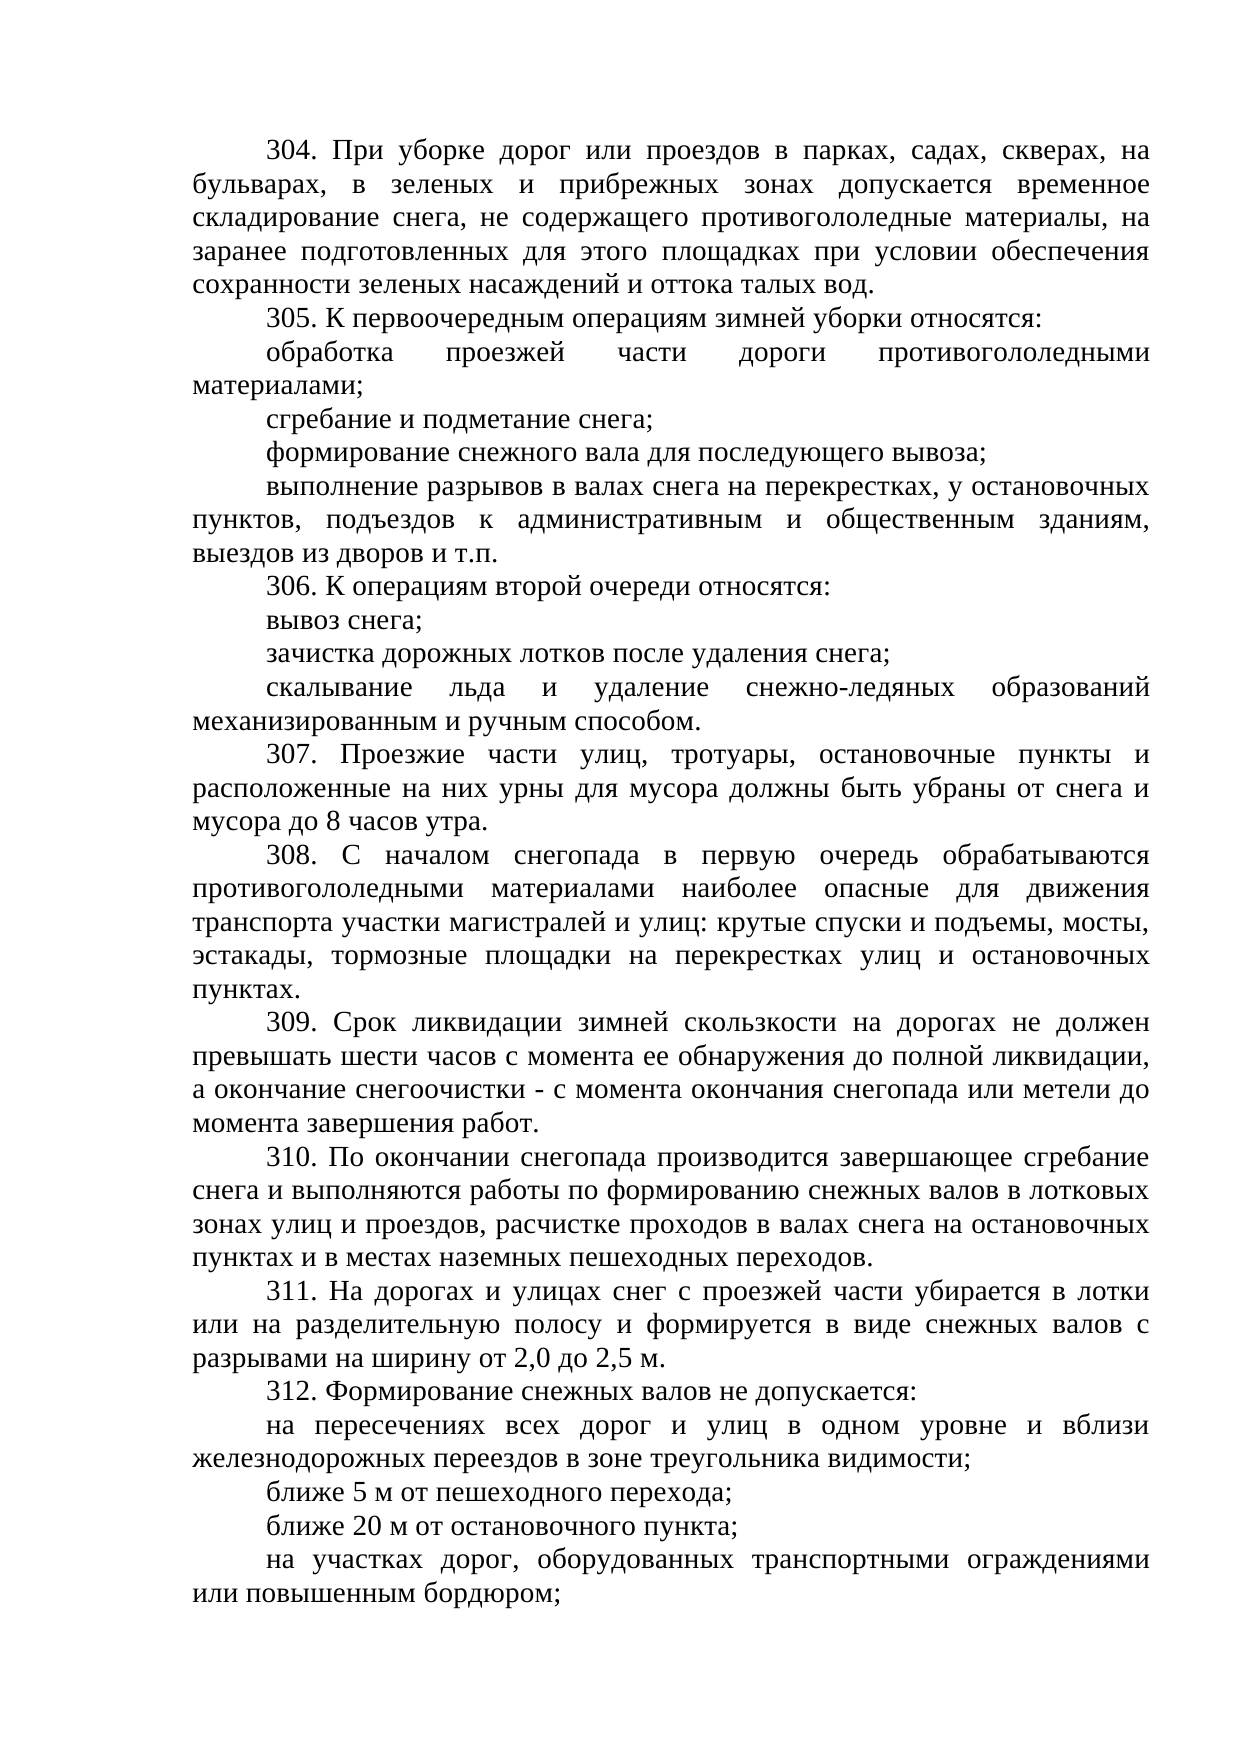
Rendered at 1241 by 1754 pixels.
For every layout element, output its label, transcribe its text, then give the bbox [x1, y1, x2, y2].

text 307. Проезжие части улиц, тротуары, остановочные пункты и расположенные на них урны для мусора должны быть убраны от снега и мусора до 8 часов утра. [192, 736, 1152, 837]
text ближе 5 м от пешеходного перехода; [192, 1474, 1152, 1508]
text 309. Срок ликвидации зимней скользкости на дорогах не должен превышать шести часов с момента ее обнаружения до полной ликвидации, а окончание снегоочистки - с момента окончания снегопада или метели до момента завершения работ. [192, 1004, 1152, 1139]
text выполнение разрывов в валах снега на перекрестках, у остановочных пунктов, подъездов к административным и общественным зданиям, выездов из дворов и т.п. [192, 468, 1152, 568]
text обработка проезжей части дороги противогололедными материалами; [192, 334, 1152, 401]
text 311. На дорогах и улицах снег с проезжей части убирается в лотки или на разделительную полосу и формируется в виде снежных валов с разрывами на ширину от 2,0 до 2,5 м. [192, 1273, 1152, 1373]
text на пересечениях всех дорог и улиц в одном уровне и вблизи железнодорожных переездов в зоне треугольника видимости; [192, 1407, 1152, 1474]
text скалывание льда и удаление снежно-ледяных образований механизированным и ручным способом. [192, 669, 1152, 736]
text формирование снежного вала для последующего вывоза; [192, 434, 1152, 468]
text 304. При уборке дорог или проездов в парках, садах, скверах, на бульварах, в зеленых и прибрежных зонах допускается временное складирование снега, не содержащего противогололедные материалы, на заранее подготовленных для этого площадках при условии обеспечения сохранности зеленых насаждений и оттока талых вод. [192, 132, 1152, 300]
text зачистка дорожных лотков после удаления снега; [192, 636, 1152, 669]
text сгребание и подметание снега; [192, 401, 1152, 434]
text 308. С началом снегопада в первую очередь обрабатываются противогололедными материалами наиболее опасные для движения транспорта участки магистралей и улиц: крутые спуски и подъемы, мосты, эстакады, тормозные площадки на перекрестках улиц и остановочных пунктах. [192, 837, 1152, 1004]
text 310. По окончании снегопада производится завершающее сгребание снега и выполняются работы по формированию снежных валов в лотковых зонах улиц и проездов, расчистке проходов в валах снега на остановочных пунктах и в местах наземных пешеходных переходов. [192, 1139, 1152, 1273]
text на участках дорог, оборудованных транспортными ограждениями или повышенным бордюром; [192, 1541, 1152, 1608]
text 312. Формирование снежных валов не допускается: [192, 1373, 1152, 1407]
text вывоз снега; [192, 602, 1152, 636]
text 305. К первоочередным операциям зимней уборки относятся: [192, 300, 1152, 334]
text 306. К операциям второй очереди относятся: [192, 568, 1152, 602]
text ближе 20 м от остановочного пункта; [192, 1508, 1152, 1541]
